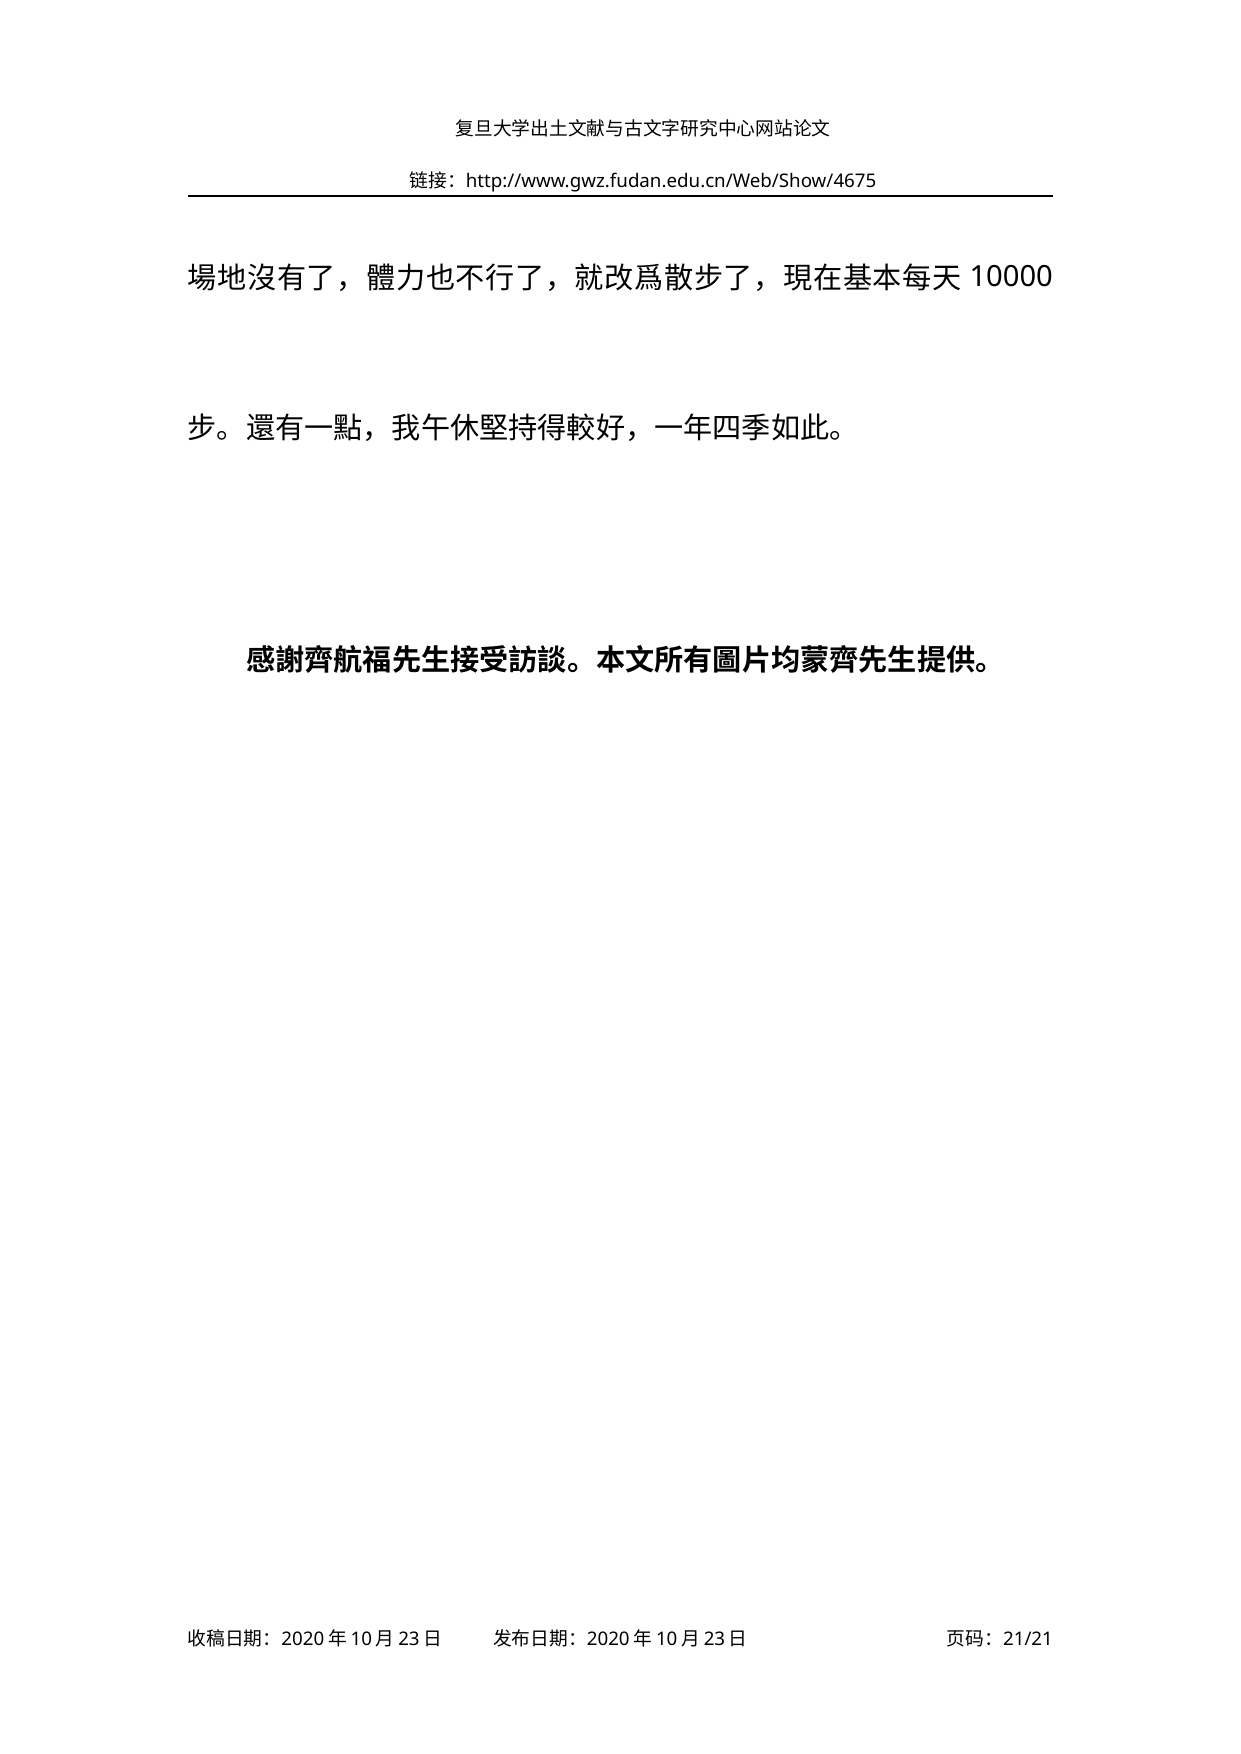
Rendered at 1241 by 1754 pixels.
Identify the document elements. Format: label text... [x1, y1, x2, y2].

text 感謝齊航福先生接受訪談。本文所有圖片均蒙齊先生提供。 [187, 620, 1053, 695]
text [187, 238, 1053, 463]
